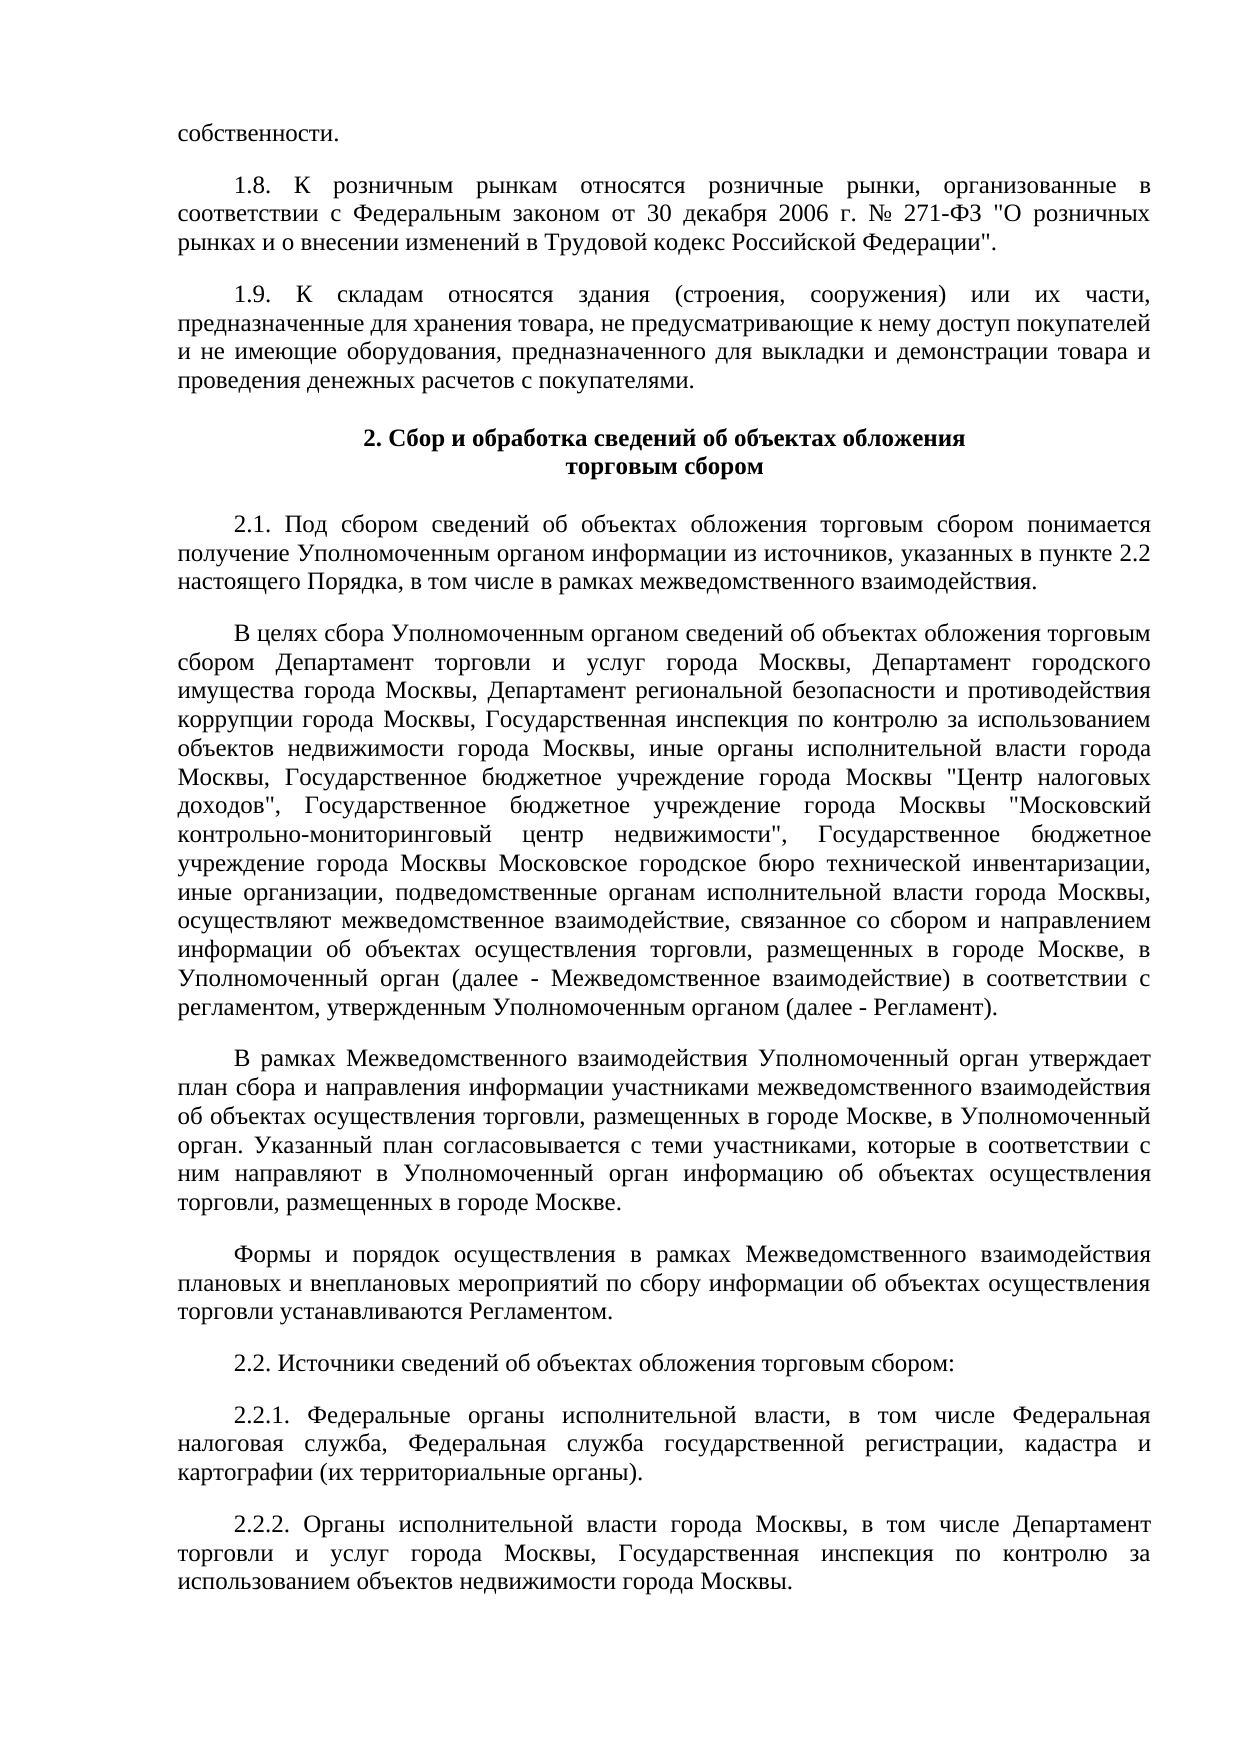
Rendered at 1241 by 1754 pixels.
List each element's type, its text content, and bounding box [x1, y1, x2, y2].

text 1.9. К складам относятся здания (строения, сооружения) или их части, предназначенные для хранения товара, не предусматривающие к нему доступ покупателей и не имеющие оборудования, предназначенного для выкладки и демонстрации товара и проведения денежных расчетов с покупателями. [177, 279, 1152, 394]
text В целях сбора Уполномоченным органом сведений об объектах обложения торговым сбором Департамент торговли и услуг города Москвы, Департамент городского имущества города Москвы, Департамент региональной безопасности и противодействия коррупции города Москвы, Государственная инспекция по контролю за использованием объектов недвижимости города Москвы, иные органы исполнительной власти города Москвы, Государственное бюджетное учреждение города Москвы "Центр налоговых доходов", Государственное бюджетное учреждение города Москвы "Московский контрольно-мониторинговый центр недвижимости", Государственное бюджетное учреждение города Москвы Московское городское бюро технической инвентаризации, иные организации, подведомственные органам исполнительной власти города Москвы, осуществляют межведомственное взаимодействие, связанное со сбором и направлением информации об объектах осуществления торговли, размещенных в городе Москве, в Уполномоченный орган (далее - Межведомственное взаимодействие) в соответствии с регламентом, утвержденным Уполномоченным органом (далее - Регламент). [177, 618, 1152, 1021]
title 2. Сбор и обработка сведений об объектах обложения [177, 423, 1152, 451]
title торговым сбором [177, 451, 1152, 480]
text 2.2. Источники сведений об объектах обложения торговым сбором: [177, 1348, 1152, 1377]
text Формы и порядок осуществления в рамках Межведомственного взаимодействия плановых и внеплановых мероприятий по сбору информации об объектах осуществления торговли устанавливаются Регламентом. [177, 1239, 1152, 1325]
text 2.2.1. Федеральные органы исполнительной власти, в том числе Федеральная налоговая служба, Федеральная служба государственной регистрации, кадастра и картографии (их территориальные органы). [177, 1400, 1152, 1486]
text В рамках Межведомственного взаимодействия Уполномоченный орган утверждает план сбора и направления информации участниками межведомственного взаимодействия об объектах осуществления торговли, размещенных в городе Москве, в Уполномоченный орган. Указанный план согласовывается с теми участниками, которые в соответствии с ним направляют в Уполномоченный орган информацию об объектах осуществления торговли, размещенных в городе Москве. [177, 1043, 1152, 1216]
text 2.1. Под сбором сведений об объектах обложения торговым сбором понимается получение Уполномоченным органом информации из источников, указанных в пункте 2.2 настоящего Порядка, в том числе в рамках межведомственного взаимодействия. [177, 509, 1152, 595]
text 2.2.2. Органы исполнительной власти города Москвы, в том числе Департамент торговли и услуг города Москвы, Государственная инспекция по контролю за использованием объектов недвижимости города Москвы. [177, 1509, 1152, 1595]
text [177, 118, 1152, 147]
text 1.8. К розничным рынкам относятся розничные рынки, организованные в соответствии с Федеральным законом от 30 декабря 2006 г. № 271-ФЗ "О розничных рынках и о внесении изменений в Трудовой кодекс Российской Федерации". [177, 170, 1152, 256]
